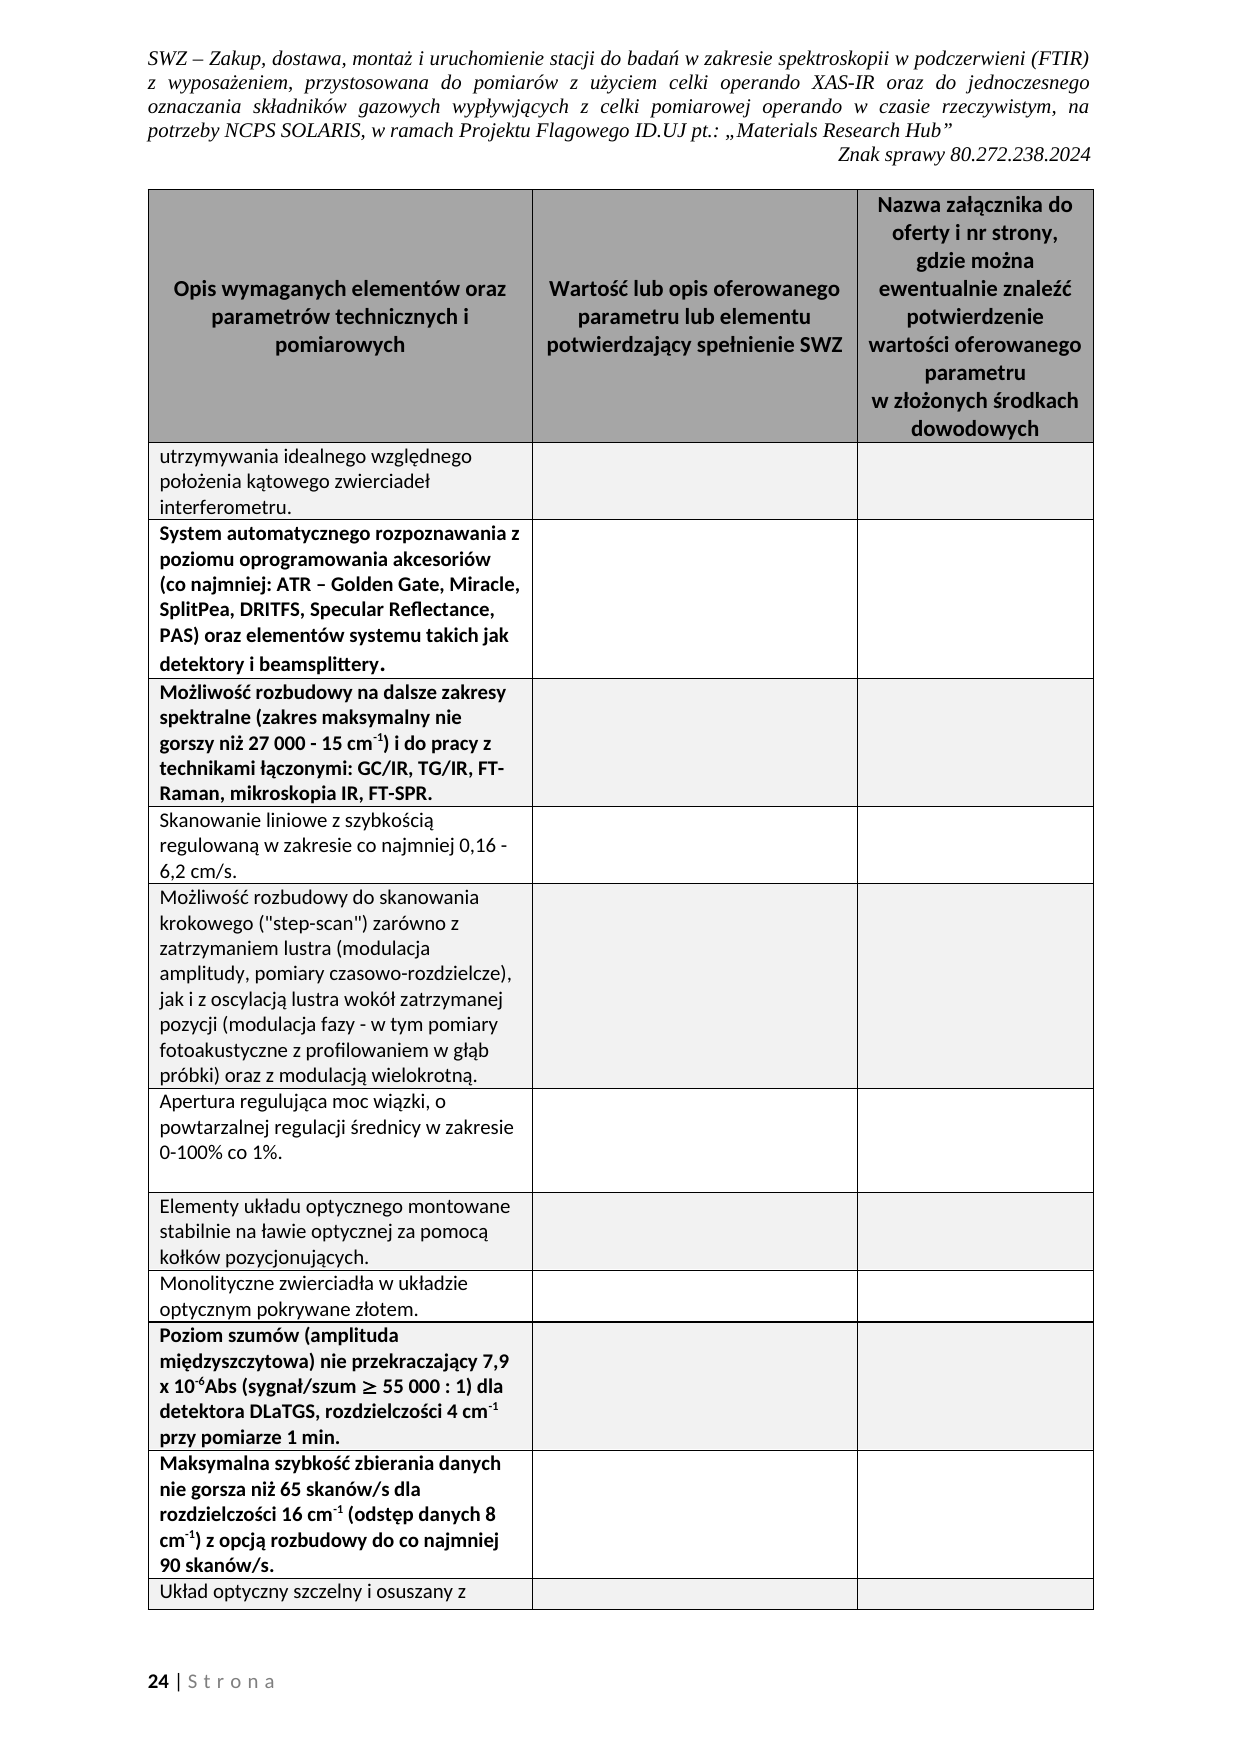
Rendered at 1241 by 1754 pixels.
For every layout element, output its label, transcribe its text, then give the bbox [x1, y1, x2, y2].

table_cell [533, 1193, 857, 1269]
table_cell [858, 520, 1093, 678]
table_cell [858, 1451, 1093, 1578]
table_cell [533, 1089, 857, 1192]
table_cell [858, 1323, 1093, 1449]
table_cell [533, 1451, 857, 1578]
table_cell [533, 1579, 857, 1609]
table_cell Apertura regulująca moc wiązki, o powtarzalnej regulacji średnicy w zakresie 0-100% co 1%. [149, 1089, 532, 1192]
table_header Opis wymaganych elementów oraz parametrów technicznych i pomiarowych [149, 190, 532, 442]
table_cell Możliwość rozbudowy do skanowania krokowego ("step-scan") zarówno z zatrzymaniem lustra (modulacja amplitudy, pomiary czasowo-rozdzielcze), jak i z oscylacją lustra wokół zatrzymanej pozycji (modulacja fazy - w tym pomiary fotoakustyczne z profilowaniem w głąb próbki) oraz z modulacją wielokrotną. [149, 884, 532, 1088]
table_cell Możliwość rozbudowy na dalsze zakresy spektralne (zakres maksymalny nie gorszy niż 27 000 - 15 cm-1) i do pracy z technikami łączonymi: GC/IR, TG/IR, FT-Raman, mikroskopia IR, FT-SPR. [149, 679, 532, 806]
table_cell Poziom szumów (amplituda międzyszczytowa) nie przekraczający 7,9 x 10-6Abs (sygnał/szum 55 000 : 1) dla detektora DLaTGS, rozdzielczości 4 cm-1 przy pomiarze 1 min. [149, 1323, 532, 1449]
table_cell [533, 1323, 857, 1449]
table_cell Skanowanie liniowe z szybkością regulowaną w zakresie co najmniej 0,16 - 6,2 cm/s. [149, 807, 532, 883]
table_cell [858, 1193, 1093, 1269]
table_cell [858, 443, 1093, 519]
table_cell [858, 1579, 1093, 1609]
table_cell [858, 1271, 1093, 1321]
table_cell [533, 1271, 857, 1321]
table_cell [533, 679, 857, 806]
table_cell Maksymalna szybkość zbierania danych nie gorsza niż 65 skanów/s dla rozdzielczości 16 cm-1 (odstęp danych 8 cm-1) z opcją rozbudowy do co najmniej 90 skanów/s. [149, 1451, 532, 1578]
table_cell Monolityczne zwierciadła w układzie optycznym pokrywane złotem. [149, 1271, 532, 1321]
table_cell System automatycznego rozpoznawania z poziomu oprogramowania akcesoriów (co najmniej: ATR – Golden Gate, Miracle, SplitPea, DRITFS, Specular Reflectance, PAS) oraz elementów systemu takich jak detektory i beamsplittery. [149, 520, 532, 678]
table_header Wartość lub opis oferowanego parametru lub elementu potwierdzający spełnienie SWZ [533, 190, 857, 442]
table_cell [533, 443, 857, 519]
table_cell [858, 1089, 1093, 1192]
table_cell [858, 679, 1093, 806]
table_cell [858, 807, 1093, 883]
table_cell [533, 807, 857, 883]
table_cell Elementy układu optycznego montowane stabilnie na ławie optycznej za pomocą kołków pozycjonujących. [149, 1193, 532, 1269]
table_cell Układ optyczny szczelny i osuszany z oddzielającymi przedział próbek okienkami KBr z powłoką niehigroskopijną. [149, 1579, 532, 1609]
table_cell [858, 884, 1093, 1088]
table_cell [533, 884, 857, 1088]
table_cell [533, 520, 857, 678]
table_header Nazwa załącznika do oferty i nr strony, gdzie można ewentualnie znaleźć potwierdzenie wartości oferowanego parametru w złożonych środkach dowodowych [858, 190, 1093, 442]
